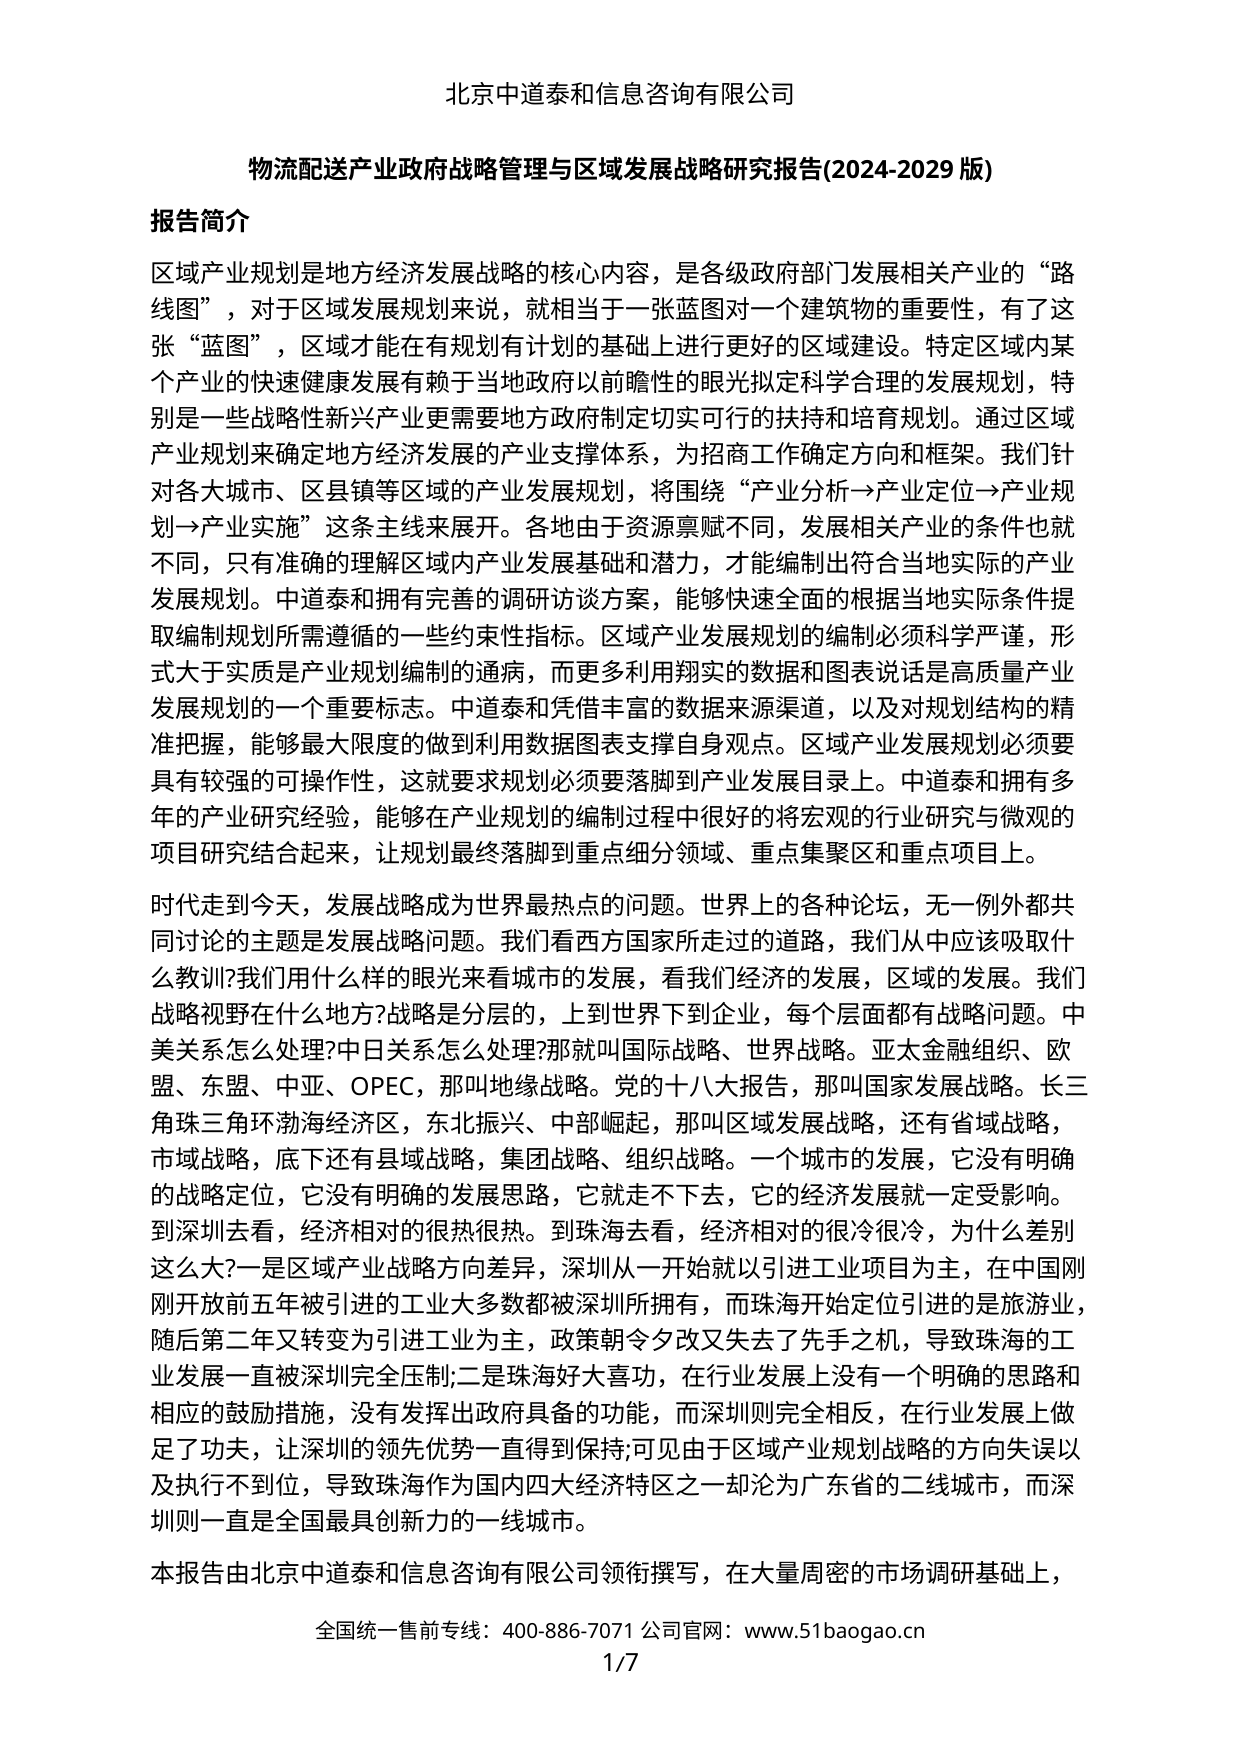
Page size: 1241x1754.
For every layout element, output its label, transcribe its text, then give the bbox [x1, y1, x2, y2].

text 区域产业规划是地方经济发展战略的核心内容，是各级政府部门发展相关产业的“路线图”，对于区域发展规划来说，就相当于一张蓝图对一个建筑物的重要性，有了这张“蓝图”，区域才能在有规划有计划的基础上进行更好的区域建设。特定区域内某个产业的快速健康发展有赖于当地政府以前瞻性的眼光拟定科学合理的发展规划，特别是一些战略性新兴产业更需要地方政府制定切实可行的扶持和培育规划。通过区域产业规划来确定地方经济发展的产业支撑体系，为招商工作确定方向和框架。我们针对各大城市、区县镇等区域的产业发展规划，将围绕“产业分析→产业定位→产业规划→产业实施”这条主线来展开。各地由于资源禀赋不同，发展相关产业的条件也就不同，只有准确的理解区域内产业发展基础和潜力，才能编制出符合当地实际的产业发展规划。中道泰和拥有完善的调研访谈方案，能够快速全面的根据当地实际条件提取编制规划所需遵循的一些约束性指标。区域产业发展规划的编制必须科学严谨，形式大于实质是产业规划编制的通病，而更多利用翔实的数据和图表说话是高质量产业发展规划的一个重要标志。中道泰和凭借丰富的数据来源渠道，以及对规划结构的精准把握，能够最大限度的做到利用数据图表支撑自身观点。区域产业发展规划必须要具有较强的可操作性，这就要求规划必须要落脚到产业发展目录上。中道泰和拥有多年的产业研究经验，能够在产业规划的编制过程中很好的将宏观的行业研究与微观的项目研究结合起来，让规划最终落脚到重点细分领域、重点集聚区和重点项目上。 [150, 254, 1090, 870]
text 时代走到今天，发展战略成为世界最热点的问题。世界上的各种论坛，无一例外都共同讨论的主题是发展战略问题。我们看西方国家所走过的道路，我们从中应该吸取什么教训?我们用什么样的眼光来看城市的发展，看我们经济的发展，区域的发展。我们战略视野在什么地方?战略是分层的，上到世界下到企业，每个层面都有战略问题。中美关系怎么处理?中日关系怎么处理?那就叫国际战略、世界战略。亚太金融组织、欧盟、东盟、中亚、OPEC，那叫地缘战略。党的十八大报告，那叫国家发展战略。长三角珠三角环渤海经济区，东北振兴、中部崛起，那叫区域发展战略，还有省域战略，市域战略，底下还有县域战略，集团战略、组织战略。一个城市的发展，它没有明确的战略定位，它没有明确的发展思路，它就走不下去，它的经济发展就一定受影响。到深圳去看，经济相对的很热很热。到珠海去看，经济相对的很冷很冷，为什么差别这么大?一是区域产业战略方向差异，深圳从一开始就以引进工业项目为主，在中国刚刚开放前五年被引进的工业大多数都被深圳所拥有，而珠海开始定位引进的是旅游业，随后第二年又转变为引进工业为主，政策朝令夕改又失去了先手之机，导致珠海的工业发展一直被深圳完全压制;二是珠海好大喜功，在行业发展上没有一个明确的思路和相应的鼓励措施，没有发挥出政府具备的功能，而深圳则完全相反，在行业发展上做足了功夫，让深圳的领先优势一直得到保持;可见由于区域产业规划战略的方向失误以及执行不到位，导致珠海作为国内四大经济特区之一却沦为广东省的二线城市，而深圳则一直是全国最具创新力的一线城市。 [150, 886, 1090, 1538]
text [150, 1554, 1090, 1590]
text 物流配送产业政府战略管理与区域发展战略研究报告(2024-2029版) [150, 150, 1090, 186]
text 报告简介 [150, 202, 1090, 238]
